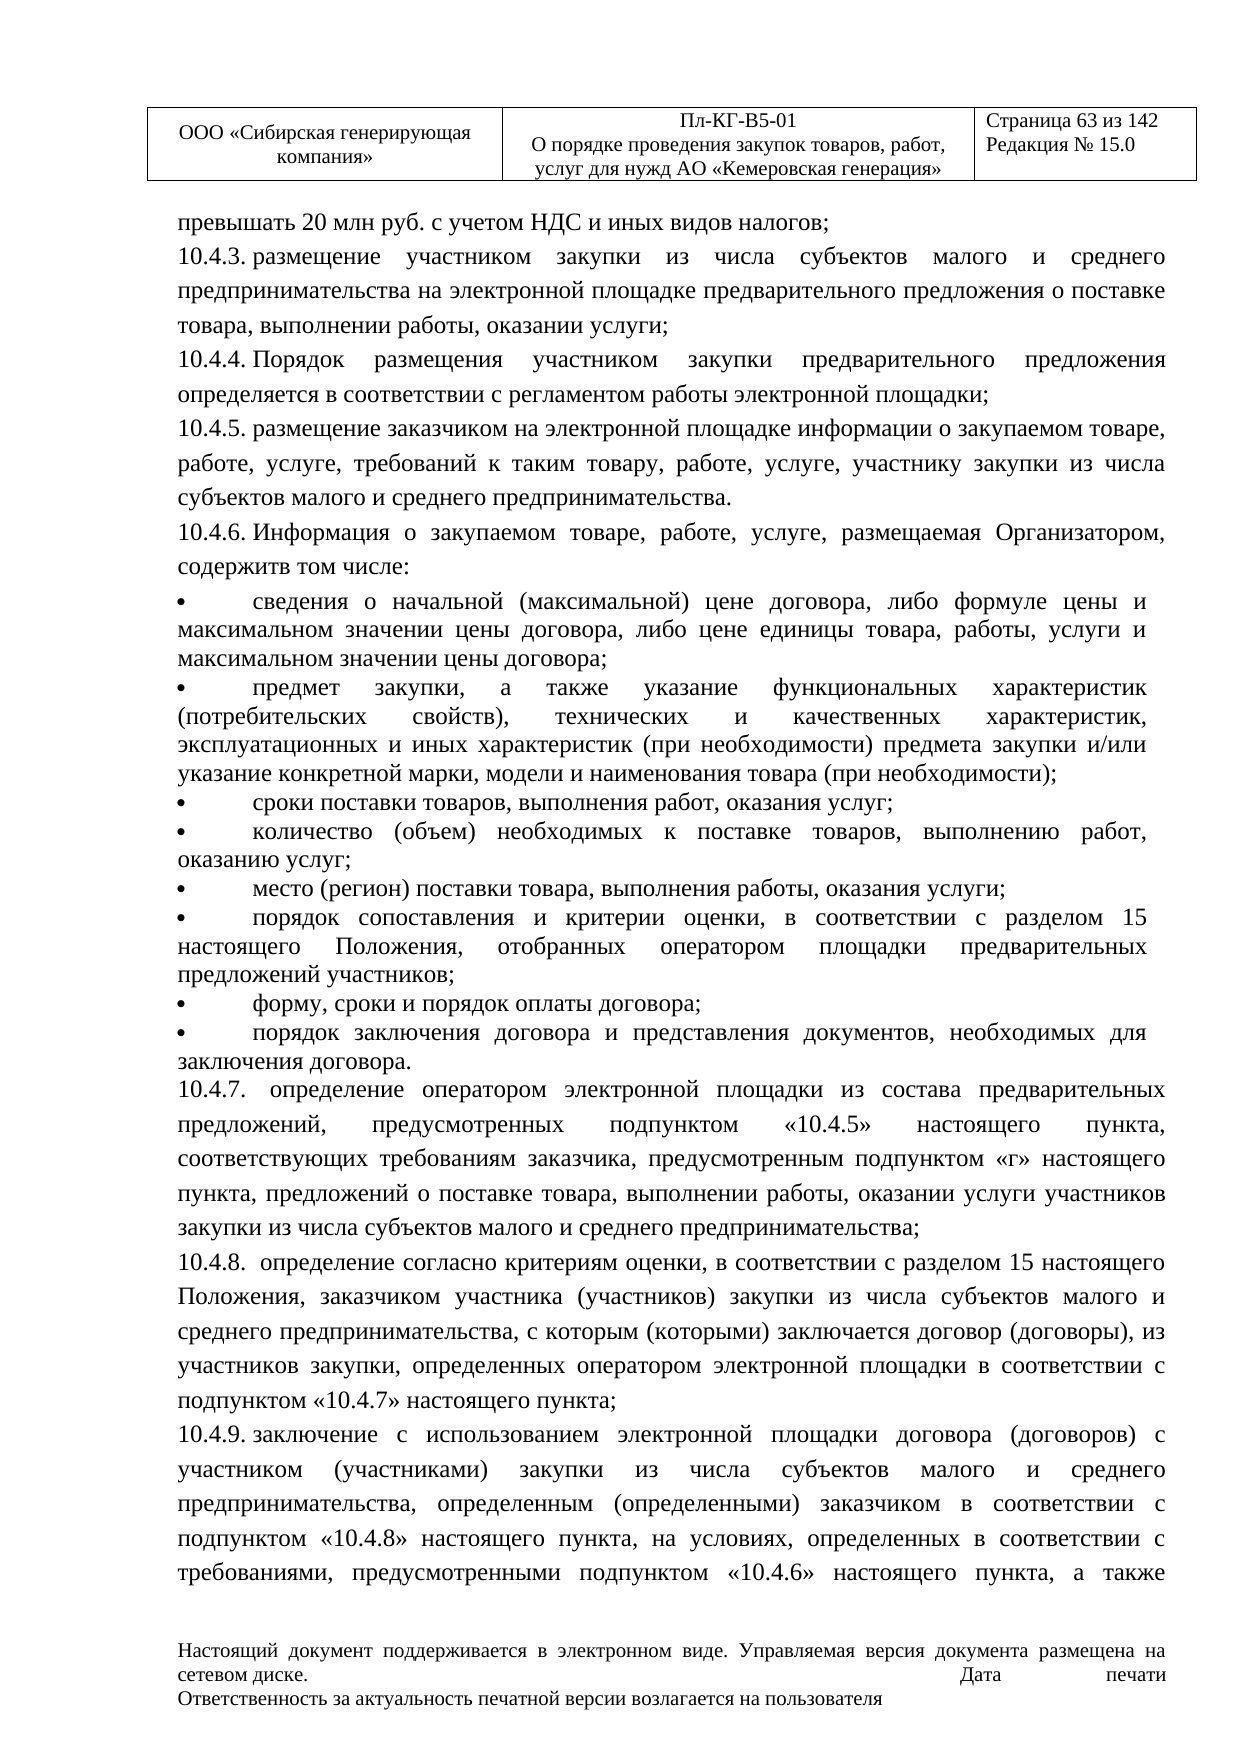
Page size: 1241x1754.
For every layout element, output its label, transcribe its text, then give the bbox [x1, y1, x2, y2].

list порядок сопоставления и критерии оценки, в соответствии с разделом 15 настоящего Положения, отобранных оператором площадки предварительных предложений участников; [177, 902, 1148, 988]
list размещение заказчиком на электронной площадке информации о закупаемом товаре, работе, услуге, требований к таким товару, работе, услуге, участнику закупки из числа субъектов малого и среднего предпринимательства. [177, 413, 1166, 511]
list порядок заключения договора и представления документов, необходимых для заключения договора. [177, 1017, 1148, 1074]
list определение оператором электронной площадки из состава предварительных предложений, предусмотренных подпунктом «10.4.5» настоящего пункта, соответствующих требованиям заказчика, предусмотренным подпунктом «г» настоящего пункта, предложений о поставке товара, выполнении работы, оказании услуги участников закупки из числа субъектов малого и среднего предпринимательства; [177, 1074, 1166, 1241]
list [177, 1419, 1166, 1586]
list размещение участником закупки из числа субъектов малого и среднего предпринимательства на электронной площадке предварительного предложения о поставке товара, выполнении работы, оказании услуги; [177, 241, 1166, 339]
list сроки поставки товаров, выполнения работ, оказания услуг; [177, 787, 1148, 816]
list определение согласно критериям оценки, в соответствии с разделом 15 настоящего Положения, заказчиком участника (участников) закупки из числа субъектов малого и среднего предпринимательства, с которым (которыми) заключается договор (договоры), из участников закупки, определенных оператором электронной площадки в соответствии с подпунктом «10.4.7» настоящего пункта; [177, 1247, 1166, 1414]
list Информация о закупаемом товаре, работе, услуге, размещаемая Организатором, содержитв том числе: [177, 517, 1166, 580]
list Порядок размещения участником закупки предварительного предложения определяется в соответствии с регламентом работы электронной площадки; [177, 344, 1166, 408]
list сведения о начальной (максимальной) цене договора, либо формуле цены и максимальном значении цены договора, либо цене единицы товара, работы, услуги и максимальном значении цены договора; [177, 586, 1148, 672]
list предмет закупки, а также указание функциональных характеристик (потребительских свойств), технических и качественных характеристик, эксплуатационных и иных характеристик (при необходимости) предмета закупки и/или указание конкретной марки, модели и наименования товара (при необходимости); [177, 672, 1148, 787]
list форму, сроки и порядок оплаты договора; [177, 988, 1148, 1017]
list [177, 207, 1166, 235]
list место (регион) поставки товара, выполнения работы, оказания услуги; [177, 873, 1148, 902]
list количество (объем) необходимых к поставке товаров, выполнению работ, оказанию услуг; [177, 816, 1148, 873]
